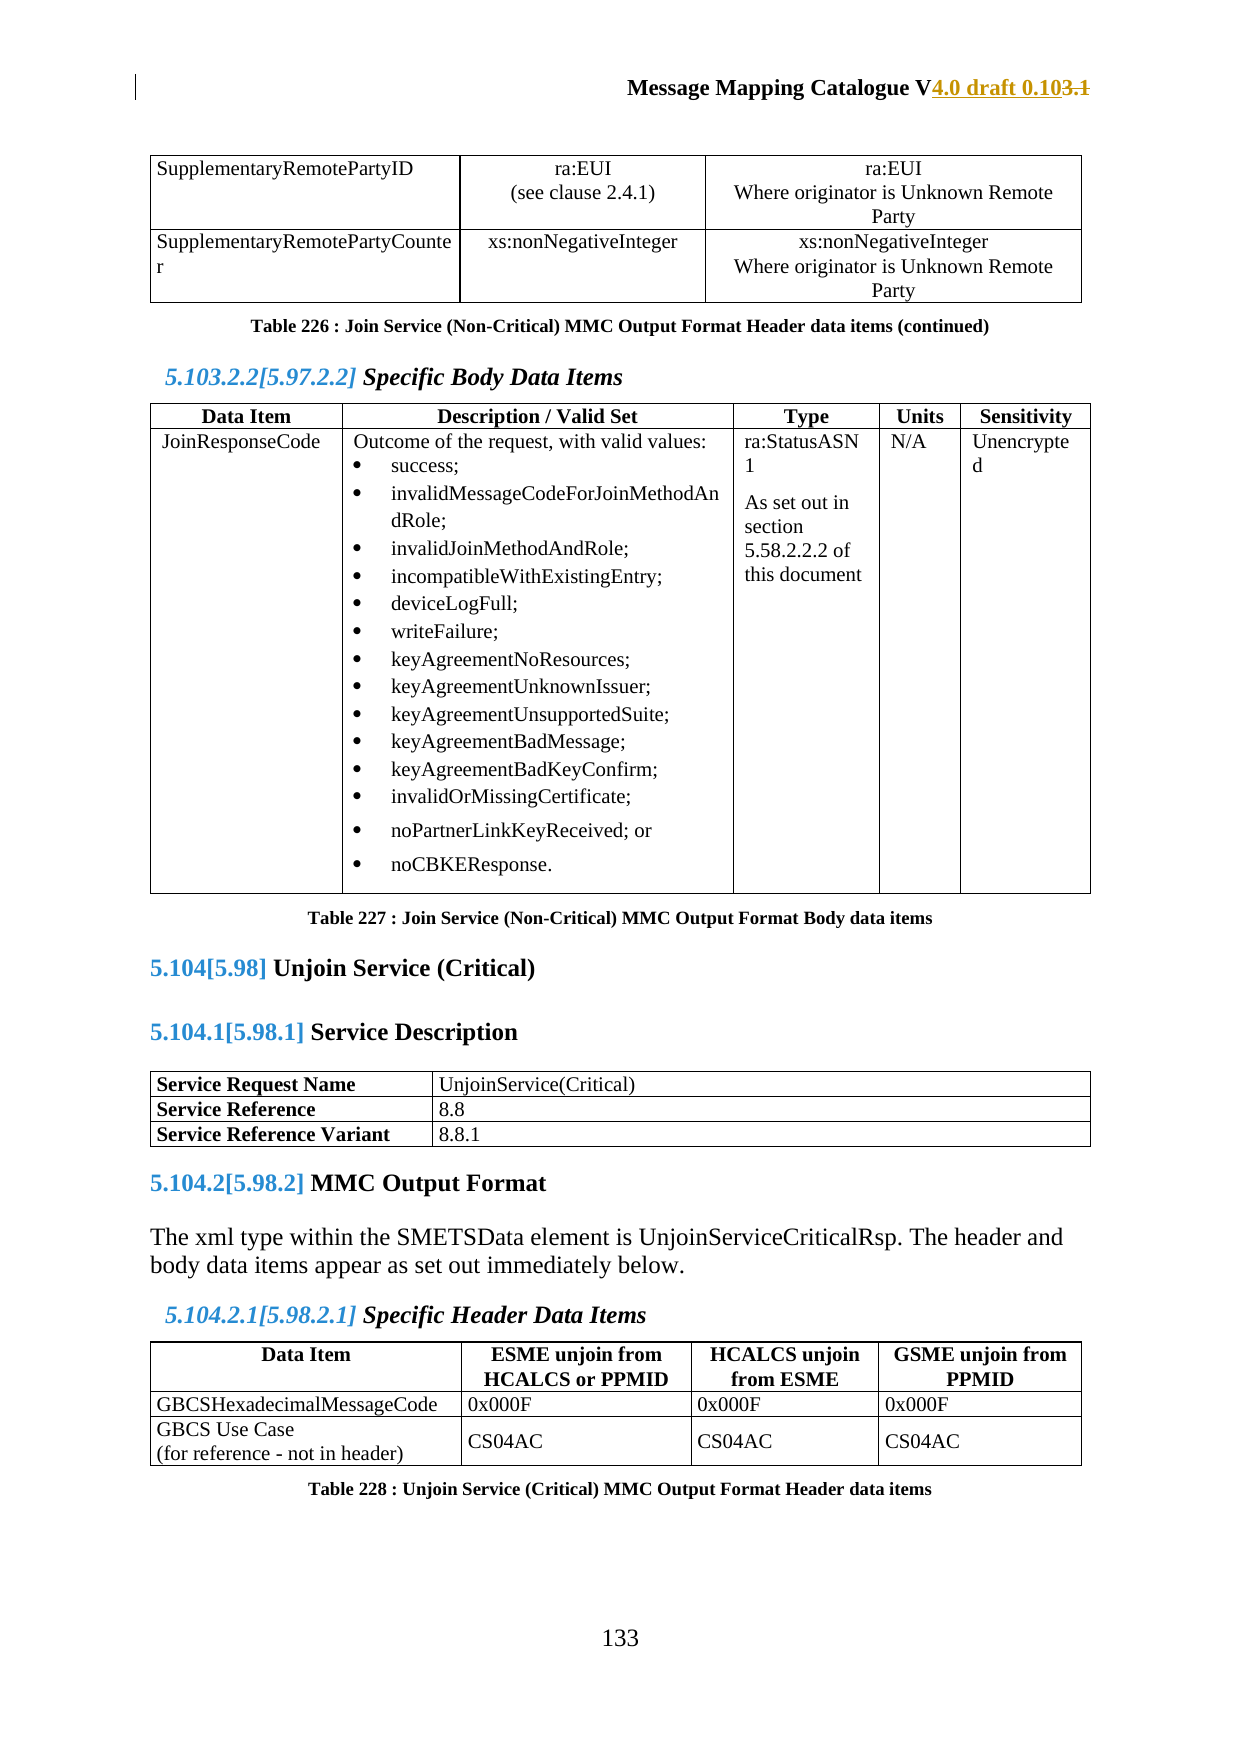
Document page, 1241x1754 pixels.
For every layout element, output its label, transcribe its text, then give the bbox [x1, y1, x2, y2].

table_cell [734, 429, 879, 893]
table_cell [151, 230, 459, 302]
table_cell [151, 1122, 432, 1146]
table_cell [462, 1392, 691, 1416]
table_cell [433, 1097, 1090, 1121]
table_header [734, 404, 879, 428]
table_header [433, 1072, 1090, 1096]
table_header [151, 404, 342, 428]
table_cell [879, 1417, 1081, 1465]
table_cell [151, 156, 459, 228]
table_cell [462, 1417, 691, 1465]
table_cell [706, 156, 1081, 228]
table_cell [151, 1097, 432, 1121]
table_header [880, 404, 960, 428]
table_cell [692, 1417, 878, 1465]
subtitle Service Description [150, 1017, 1090, 1046]
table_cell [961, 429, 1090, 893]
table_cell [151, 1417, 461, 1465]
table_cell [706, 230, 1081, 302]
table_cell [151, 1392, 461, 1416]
subtitle MMC Output Format [150, 1168, 1090, 1197]
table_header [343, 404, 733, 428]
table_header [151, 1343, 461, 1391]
subtitle Unjoin Service (Critical) [150, 953, 1090, 982]
text The xml type within the SMETSData element is UnjoinServiceCriticalRsp. The header and body data items appear as set out immediately below. [150, 1222, 1090, 1279]
subtitle Specific Body Data Items [165, 362, 1090, 391]
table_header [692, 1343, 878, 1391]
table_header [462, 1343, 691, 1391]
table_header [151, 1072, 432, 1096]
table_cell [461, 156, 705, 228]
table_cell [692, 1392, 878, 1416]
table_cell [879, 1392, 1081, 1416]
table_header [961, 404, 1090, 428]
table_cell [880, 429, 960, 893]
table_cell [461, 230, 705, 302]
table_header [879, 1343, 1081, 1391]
subtitle Specific Header Data Items [165, 1300, 1090, 1329]
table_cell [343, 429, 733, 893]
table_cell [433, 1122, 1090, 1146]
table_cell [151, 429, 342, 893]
